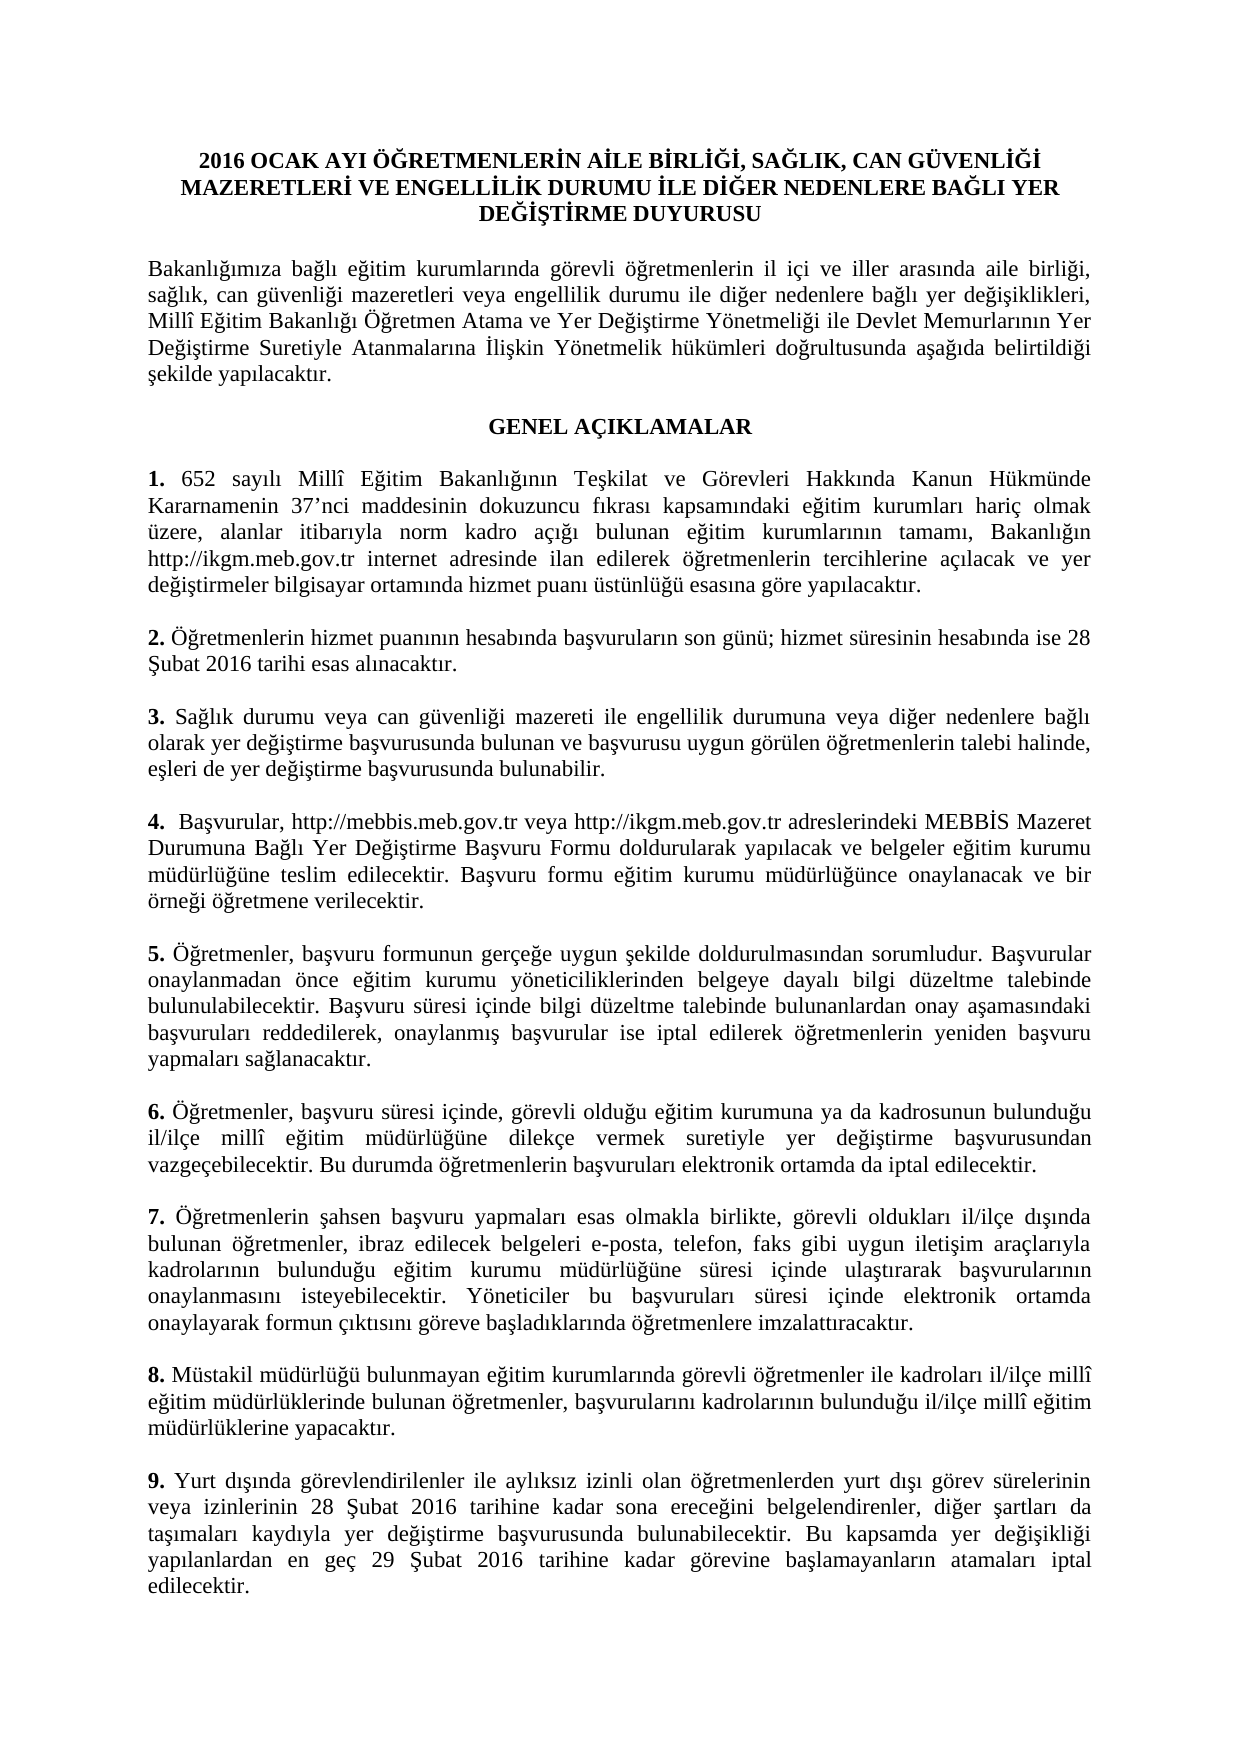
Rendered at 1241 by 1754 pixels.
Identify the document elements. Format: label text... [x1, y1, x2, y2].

text 9. Yurt dışında görevlendirilenler ile aylıksız izinli olan öğretmenlerden yurt dışı görev sürelerinin veya izinlerinin 28 Şubat 2016 tarihine kadar sona ereceğini belgelendirenler, diğer şartları da taşımaları kaydıyla yer değiştirme başvurusunda bulunabilecektir. Bu kapsamda yer değişikliği yapılanlardan en geç 29 Şubat 2016 tarihine kadar görevine başlamayanların atamaları iptal edilecektir. [148, 1467, 1093, 1599]
text 4. Başvurular, http://mebbis.meb.gov.tr veya http://ikgm.meb.gov.tr adreslerindeki MEBBİS Mazeret Durumuna Bağlı Yer Değiştirme Başvuru Formu doldurularak yapılacak ve belgeler eğitim kurumu müdürlüğüne teslim edilecektir. Başvuru formu eğitim kurumu müdürlüğünce onaylanacak ve bir örneği öğretmene verilecektir. [148, 808, 1093, 913]
text 3. Sağlık durumu veya can güvenliği mazereti ile engellilik durumuna veya diğer nedenlere bağlı olarak yer değiştirme başvurusunda bulunan ve başvurusu uygun görülen öğretmenlerin talebi halinde, eşleri de yer değiştirme başvurusunda bulunabilir. [148, 703, 1093, 782]
text GENEL AÇIKLAMALAR [148, 413, 1093, 439]
text 7. Öğretmenlerin şahsen başvuru yapmaları esas olmakla birlikte, görevli oldukları il/ilçe dışında bulunan öğretmenler, ibraz edilecek belgeleri e-posta, telefon, faks gibi uygun iletişim araçlarıyla kadrolarının bulunduğu eğitim kurumu müdürlüğüne süresi içinde ulaştırarak başvurularının onaylanmasını isteyebilecektir. Yöneticiler bu başvuruları süresi içinde elektronik ortamda onaylayarak formun çıktısını göreve başladıklarında öğretmenlere imzalattıracaktır. [148, 1203, 1093, 1335]
text 1. 652 sayılı Millî Eğitim Bakanlığının Teşkilat ve Görevleri Hakkında Kanun Hükmünde Kararnamenin 37’nci maddesinin dokuzuncu fıkrası kapsamındaki eğitim kurumları hariç olmak üzere, alanlar itibarıyla norm kadro açığı bulunan eğitim kurumlarının tamamı, Bakanlığın http://ikgm.meb.gov.tr internet adresinde ilan edilerek öğretmenlerin tercihlerine açılacak ve yer değiştirmeler bilgisayar ortamında hizmet puanı üstünlüğü esasına göre yapılacaktır. [148, 466, 1093, 597]
text 2016 OCAK AYI ÖĞRETMENLERİN AİLE BİRLİĞİ, SAĞLIK, CAN GÜVENLİĞİ MAZERETLERİ VE ENGELLİLİK DURUMU İLE DİĞER NEDENLERE BAĞLI YER DEĞİŞTİRME DUYURUSU [148, 148, 1093, 227]
text 5. Öğretmenler, başvuru formunun gerçeğe uygun şekilde doldurulmasından sorumludur. Başvurular onaylanmadan önce eğitim kurumu yöneticiliklerinden belgeye dayalı bilgi düzeltme talebinde bulunulabilecektir. Başvuru süresi içinde bilgi düzeltme talebinde bulunanlardan onay aşamasındaki başvuruları reddedilerek, onaylanmış başvurular ise iptal edilerek öğretmenlerin yeniden başvuru yapmaları sağlanacaktır. [148, 940, 1093, 1072]
text 2. Öğretmenlerin hizmet puanının hesabında başvuruların son günü; hizmet süresinin hesabında ise 28 Şubat 2016 tarihi esas alınacaktır. [148, 624, 1093, 676]
text Bakanlığımıza bağlı eğitim kurumlarında görevli öğretmenlerin il içi ve iller arasında aile birliği, sağlık, can güvenliği mazeretleri veya engellilik durumu ile diğer nedenlere bağlı yer değişiklikleri, Millî Eğitim Bakanlığı Öğretmen Atama ve Yer Değiştirme Yönetmeliği ile Devlet Memurlarının Yer Değiştirme Suretiyle Atanmalarına İlişkin Yönetmelik hükümleri doğrultusunda aşağıda belirtildiği şekilde yapılacaktır. [148, 255, 1093, 386]
text 6. Öğretmenler, başvuru süresi içinde, görevli olduğu eğitim kurumuna ya da kadrosunun bulunduğu il/ilçe millî eğitim müdürlüğüne dilekçe vermek suretiyle yer değiştirme başvurusundan vazgeçebilecektir. Bu durumda öğretmenlerin başvuruları elektronik ortamda da iptal edilecektir. [148, 1098, 1093, 1177]
text 8. Müstakil müdürlüğü bulunmayan eğitim kurumlarında görevli öğretmenler ile kadroları il/ilçe millî eğitim müdürlüklerinde bulunan öğretmenler, başvurularını kadrolarının bulunduğu il/ilçe millî eğitim müdürlüklerine yapacaktır. [148, 1362, 1093, 1441]
